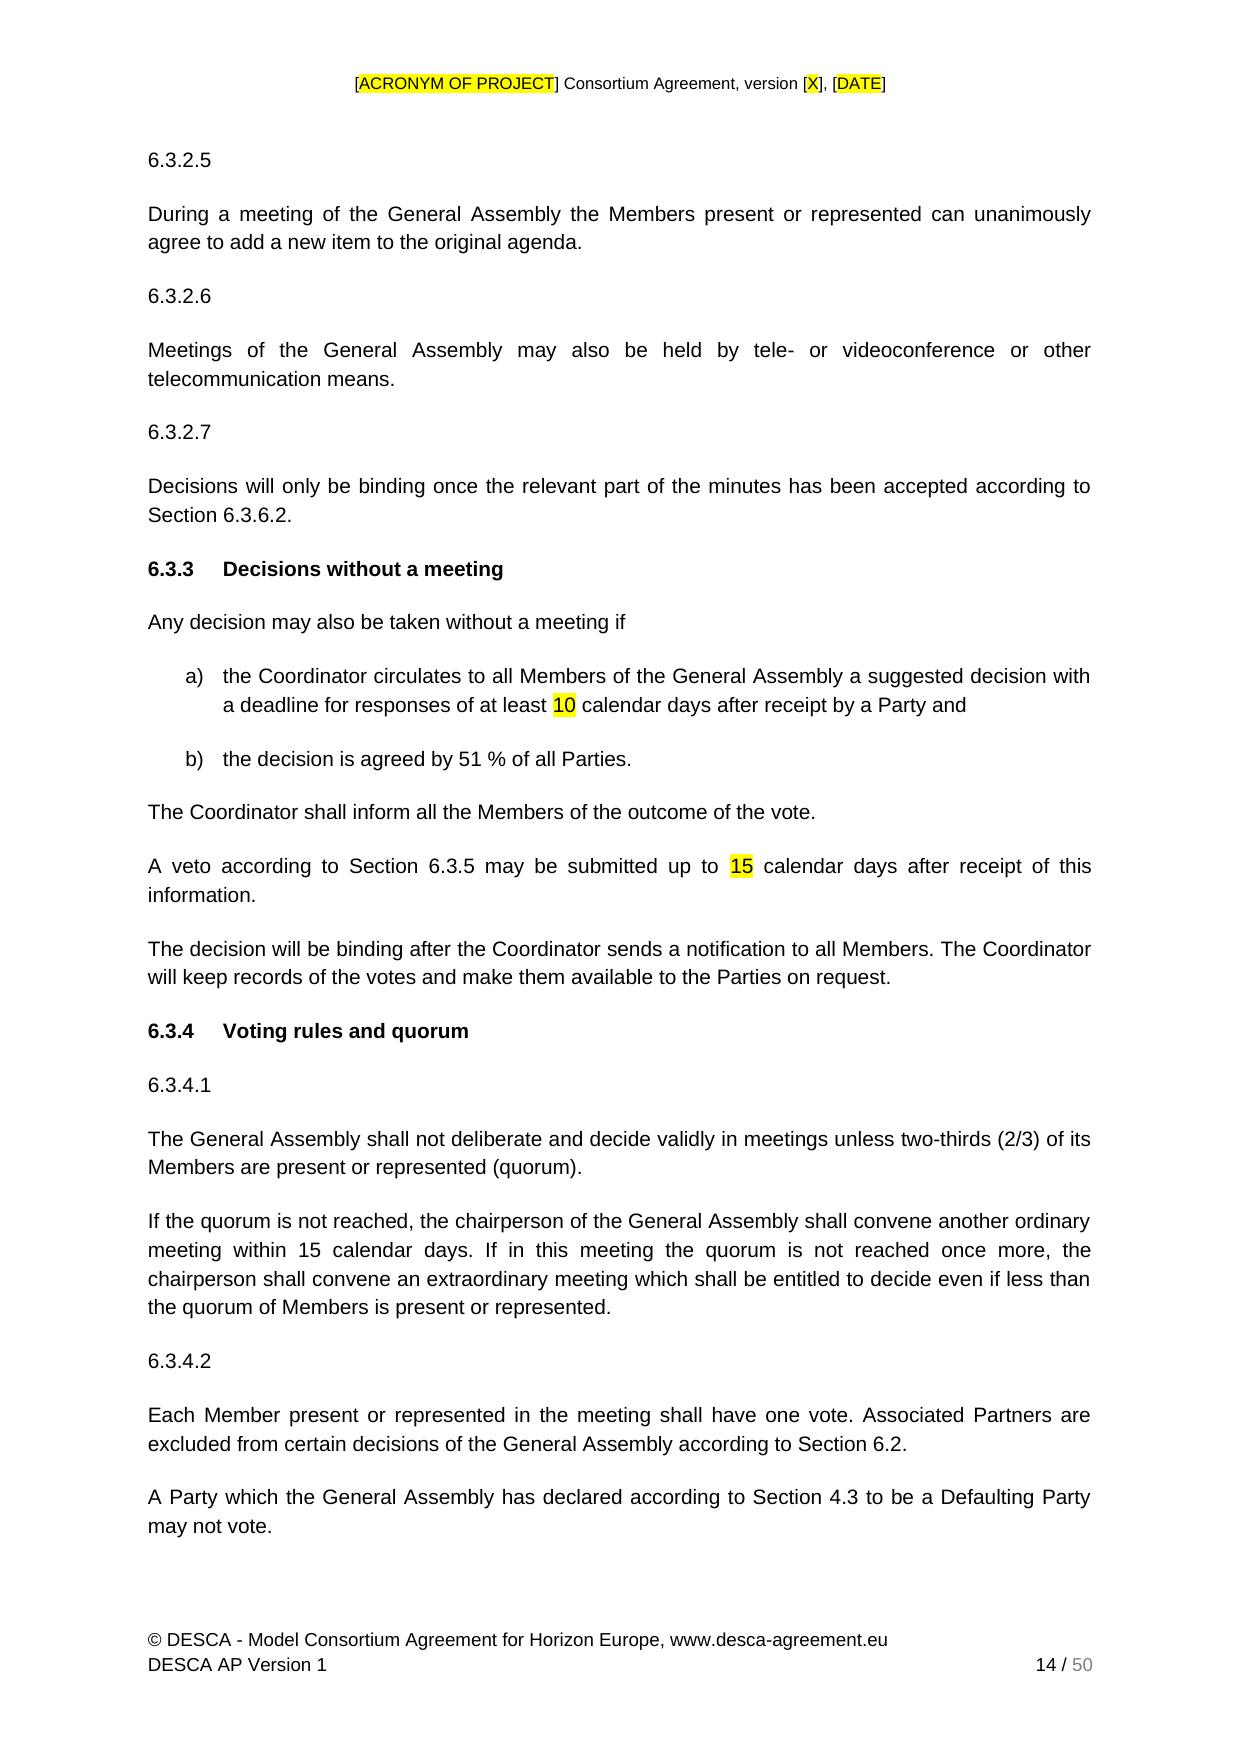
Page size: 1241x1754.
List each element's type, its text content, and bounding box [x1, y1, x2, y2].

text The decision will be binding after the Coordinator sends a notification to all Members. The Coordinator will keep records of the votes and make them available to the Parties on request. [148, 936, 1092, 989]
list the Coordinator circulates to all Members of the General Assembly a suggested decision with a deadline for responses of at least 10 calendar days after receipt by a Party and [185, 664, 1092, 717]
subtitle Voting rules and quorum [148, 1019, 1092, 1043]
subtitle Decisions without a meeting [148, 556, 1092, 580]
text A Party which the General Assembly has declared according to Section 4.3 to be a Defaulting Party may not vote. [148, 1485, 1092, 1538]
text The General Assembly shall not deliberate and decide validly in meetings unless two-thirds (2/3) of its Members are present or represented (quorum). [148, 1126, 1092, 1179]
text The Coordinator shall inform all the Members of the outcome of the vote. [148, 800, 1092, 824]
text Any decision may also be taken without a meeting if [148, 610, 1092, 634]
list the decision is agreed by 51 % of all Parties. [185, 746, 1092, 770]
text If the quorum is not reached, the chairperson of the General Assembly shall convene another ordinary meeting within 15 calendar days. If in this meeting the quorum is not reached once more, the chairperson shall convene an extraordinary meeting which shall be entitled to decide even if less than the quorum of Members is present or represented. [148, 1209, 1092, 1319]
text A veto according to Section 6.3.5 may be submitted up to 15 calendar days after receipt of this information. [148, 854, 1092, 907]
text Decisions will only be binding once the relevant part of the minutes has been accepted according to Section 6.3.6.2. [148, 474, 1092, 527]
text During a meeting of the General Assembly the Members present or represented can unanimously agree to add a new item to the original agenda. [148, 201, 1092, 254]
text Each Member present or represented in the meeting shall have one vote. Associated Partners are excluded from certain decisions of the General Assembly according to Section 6.2. [148, 1403, 1092, 1455]
text Meetings of the General Assembly may also be held by tele- or videoconference or other telecommunication means. [148, 338, 1092, 390]
